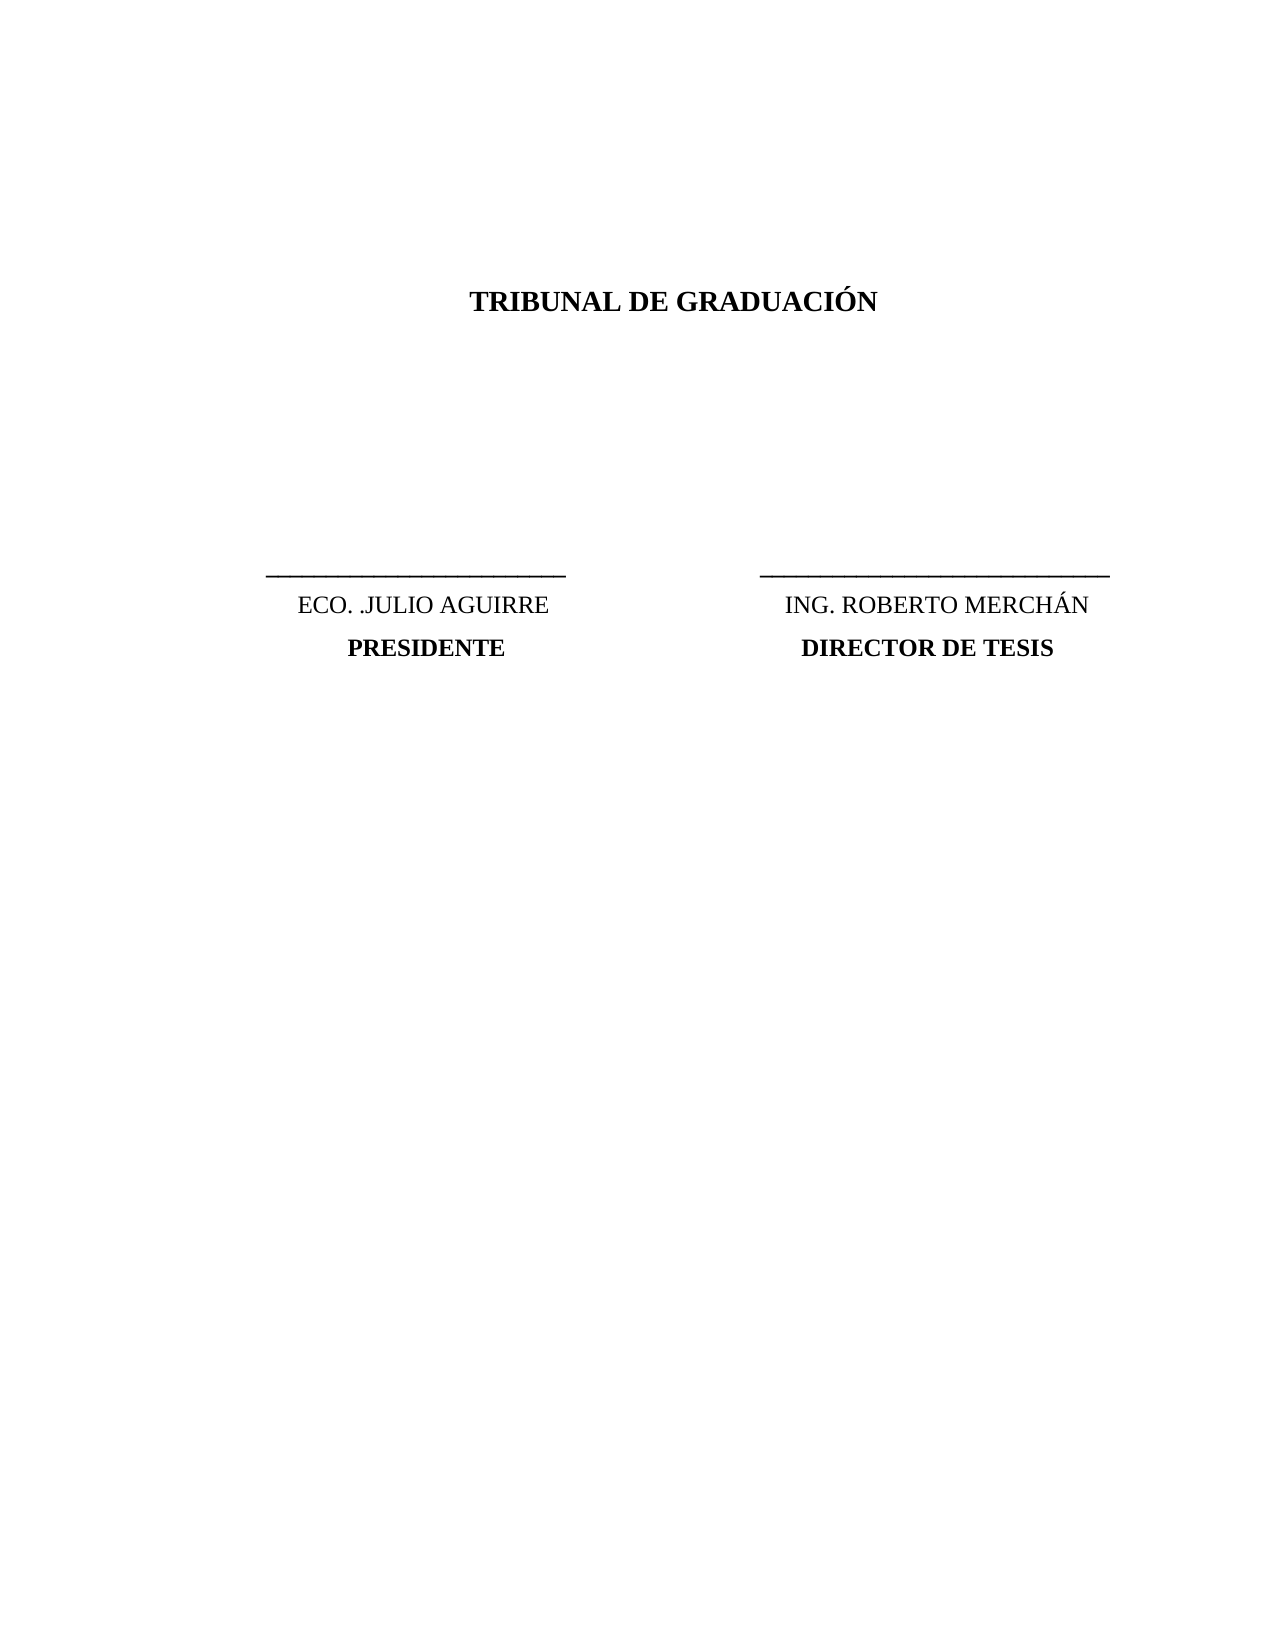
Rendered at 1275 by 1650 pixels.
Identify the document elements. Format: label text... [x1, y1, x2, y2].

text TRIBUNAL DE GRADUACIÓN [469, 284, 1110, 318]
text ECO. .JULIO AGUIRRE ING. ROBERTO MERCHÁN [297, 579, 1110, 622]
text PRESIDENTE DIRECTOR DE TESIS [347, 622, 1110, 665]
